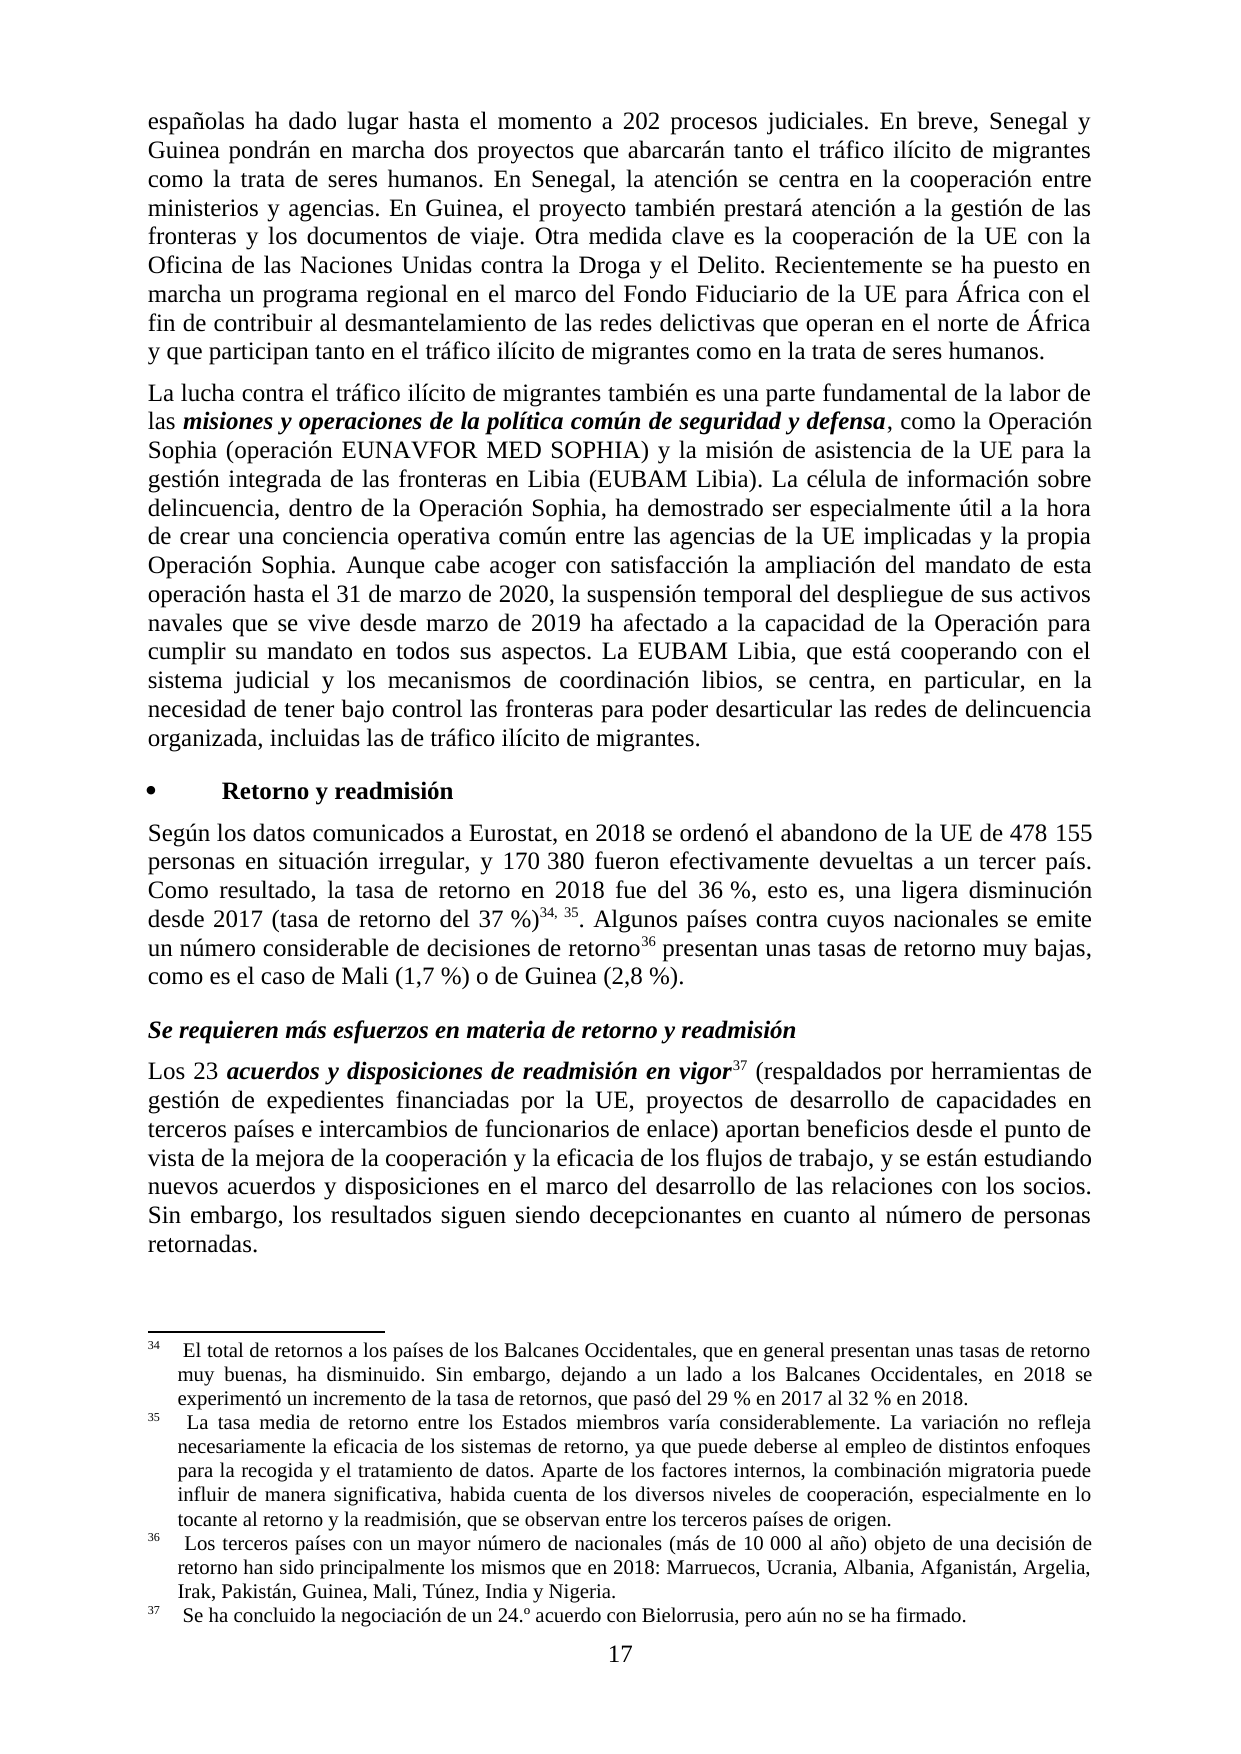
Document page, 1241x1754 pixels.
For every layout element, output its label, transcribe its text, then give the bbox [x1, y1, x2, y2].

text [148, 106, 1092, 365]
subtitle Se requieren más esfuerzos en materia de retorno y readmisión [148, 1015, 1092, 1044]
subtitle Retorno y readmisión [147, 776, 1092, 805]
text Los 23 acuerdos y disposiciones de readmisión en vigor (respaldados por herramientas de gestión de expedientes financiadas por la UE, proyectos de desarrollo de capacidades en terceros países e intercambios de funcionarios de enlace) aportan beneficios desde el punto de vista de la mejora de la cooperación y la eficacia de los flujos de trabajo, y se están estudiando nuevos acuerdos y disposiciones en el marco del desarrollo de las relaciones con los socios. Sin embargo, los resultados siguen siendo decepcionantes en cuanto al número de personas retornadas. [148, 1056, 1092, 1258]
text La lucha contra el tráfico ilícito de migrantes también es una parte fundamental de la labor de las misiones y operaciones de la política común de seguridad y defensa, como la Operación Sophia (operación EUNAVFOR MED SOPHIA) y la misión de asistencia de la UE para la gestión integrada de las fronteras en Libia (EUBAM Libia). La célula de información sobre delincuencia, dentro de la Operación Sophia, ha demostrado ser especialmente útil a la hora de crear una conciencia operativa común entre las agencias de la UE implicadas y la propia Operación Sophia. Aunque cabe acoger con satisfacción la ampliación del mandato de esta operación hasta el 31 de marzo de 2020, la suspensión temporal del despliegue de sus activos navales que se vive desde marzo de 2019 ha afectado a la capacidad de la Operación para cumplir su mandato en todos sus aspectos. La EUBAM Libia, que está cooperando con el sistema judicial y los mecanismos de coordinación libios, se centra, en particular, en la necesidad de tener bajo control las fronteras para poder desarticular las redes de delincuencia organizada, incluidas las de tráfico ilícito de migrantes. [148, 378, 1092, 751]
text Según los datos comunicados a Eurostat, en 2018 se ordenó el abandono de la UE de 478 155 personas en situación irregular, y 170 380 fueron efectivamente devueltas a un tercer país. Como resultado, la tasa de retorno en 2018 fue del 36 %, esto es, una ligera disminución desde 2017 (tasa de retorno del 37 %), . Algunos países contra cuyos nacionales se emite un número considerable de decisiones de retorno presentan unas tasas de retorno muy bajas, como es el caso de Mali (1,7 %) o de Guinea (2,8 %). [148, 818, 1092, 990]
